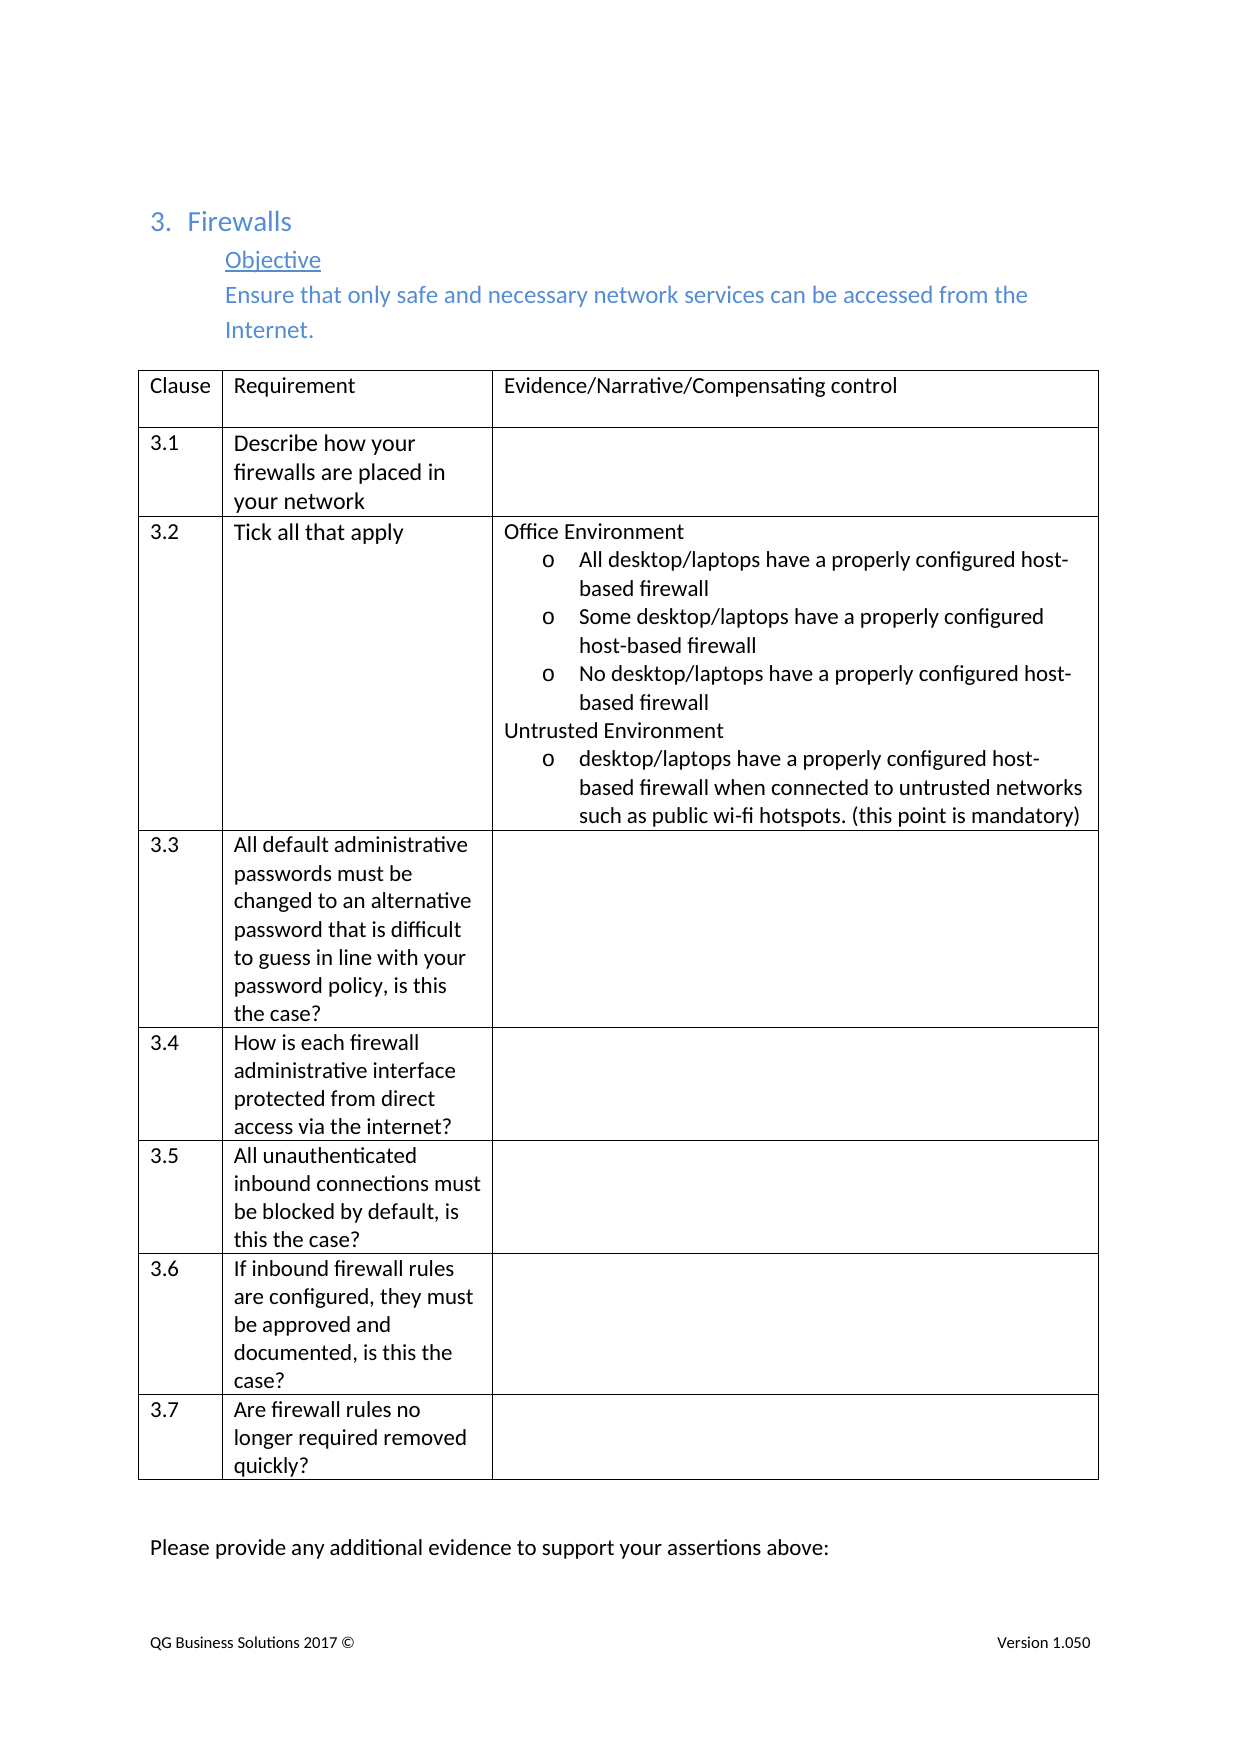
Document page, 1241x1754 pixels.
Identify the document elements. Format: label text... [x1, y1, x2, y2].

table_header Clause [139, 371, 222, 427]
table_cell Describe how your firewalls are placed in your network [223, 428, 492, 516]
text Please provide any additional evidence to support your assertions above: [150, 1533, 1090, 1561]
list Firewalls [150, 203, 1090, 239]
table_cell Office Environment All desktop/laptops have a properly configured host-based firewall Some desktop/laptops have a properly configured host-based firewall No desktop/laptops have a properly configured host-based firewall Untrusted Environment desktop/laptops have a properly configured host-based firewall when connected to untrusted networks such as public wi-fi hotspots. (this point is mandatory) [493, 517, 1098, 829]
table_header Requirement [223, 371, 492, 427]
list Ensure that only safe and necessary network services can be accessed from the Internet. [225, 279, 1090, 344]
table_cell Tick all that apply [223, 517, 492, 829]
table_cell 3.6 [139, 1254, 222, 1394]
table_cell 3.5 [139, 1141, 222, 1253]
table_cell All unauthenticated inbound connections must be blocked by default, is this the case? [223, 1141, 492, 1253]
table_cell 3.1 [139, 428, 222, 516]
table_cell [493, 1254, 1098, 1394]
table_cell 3.7 [139, 1395, 222, 1479]
table_cell [493, 1395, 1098, 1479]
table_cell All default administrative passwords must be changed to an alternative password that is difficult to guess in line with your password policy, is this the case? [223, 831, 492, 1027]
table_cell If inbound firewall rules are configured, they must be approved and documented, is this the case? [223, 1254, 492, 1394]
table_cell [493, 1028, 1098, 1140]
table_cell [493, 831, 1098, 1027]
table_cell [493, 1141, 1098, 1253]
table_cell 3.4 [139, 1028, 222, 1140]
table_cell [493, 428, 1098, 516]
list Objective [225, 244, 1090, 274]
table_cell How is each firewall administrative interface protected from direct access via the internet? [223, 1028, 492, 1140]
table_cell 3.3 [139, 831, 222, 1027]
table_cell Are firewall rules no longer required removed quickly? [223, 1395, 492, 1479]
table_cell 3.2 [139, 517, 222, 829]
table_header Evidence/Narrative/Compensating control [493, 371, 1098, 427]
